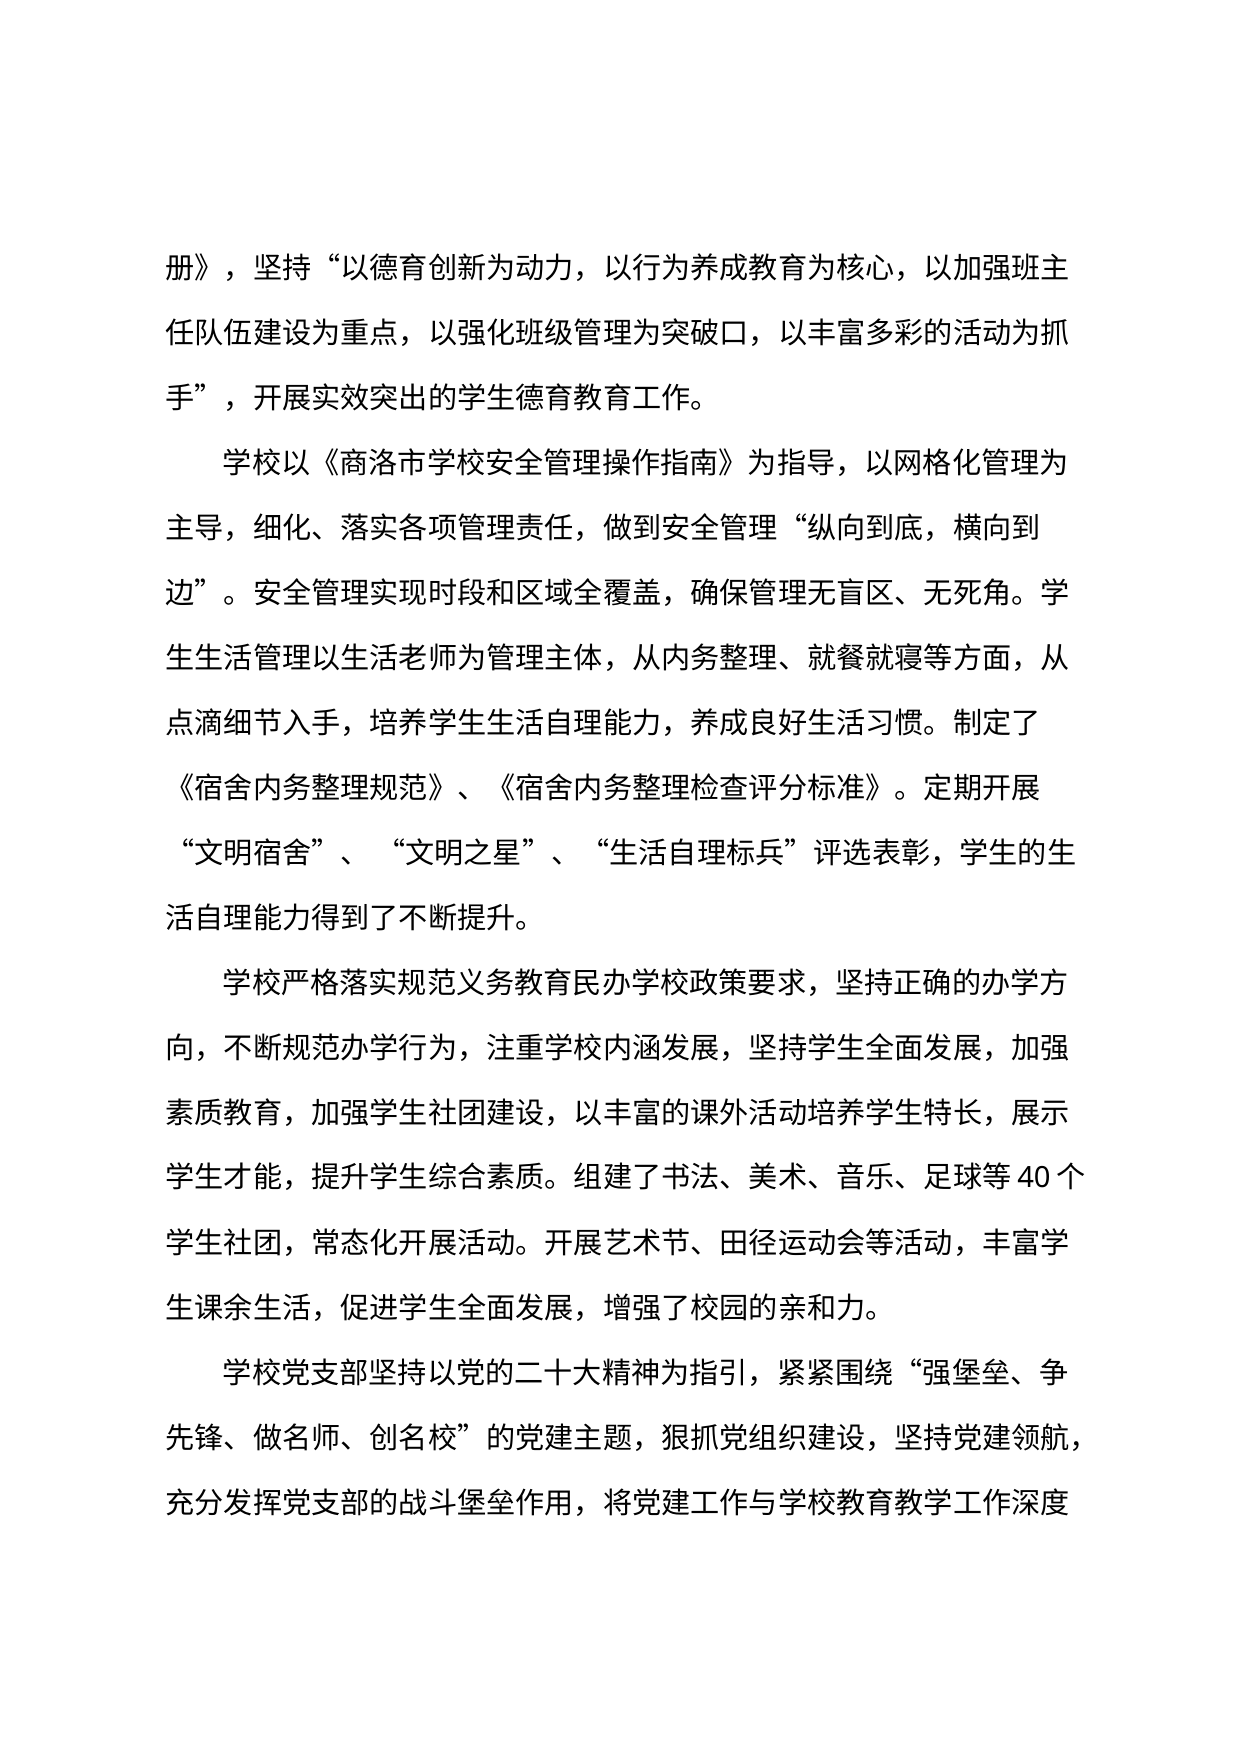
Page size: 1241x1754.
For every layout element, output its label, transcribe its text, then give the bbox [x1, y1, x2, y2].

text 学校以《商洛市学校安全管理操作指南》为指导，以网格化管理为主导，细化、落实各项管理责任，做到安全管理“纵向到底，横向到边”。安全管理实现时段和区域全覆盖，确保管理无盲区、无死角。学生生活管理以生活老师为管理主体，从内务整理、就餐就寝等方面，从点滴细节入手，培养学生生活自理能力，养成良好生活习惯。制定了《宿舍内务整理规范》、《宿舍内务整理检查评分标准》。定期开展 “文明宿舍”、 “文明之星”、“生活自理标兵”评选表彰，学生的生活自理能力得到了不断提升。 [165, 428, 1087, 948]
text 学校严格落实规范义务教育民办学校政策要求，坚持正确的办学方向，不断规范办学行为，注重学校内涵发展，坚持学生全面发展，加强素质教育，加强学生社团建设，以丰富的课外活动培养学生特长，展示学生才能，提升学生综合素质。组建了书法、美术、音乐、足球等40个学生社团，常态化开展活动。开展艺术节、田径运动会等活动，丰富学生课余生活，促进学生全面发展，增强了校园的亲和力。 [165, 948, 1087, 1338]
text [165, 1338, 1087, 1533]
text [165, 233, 1087, 428]
